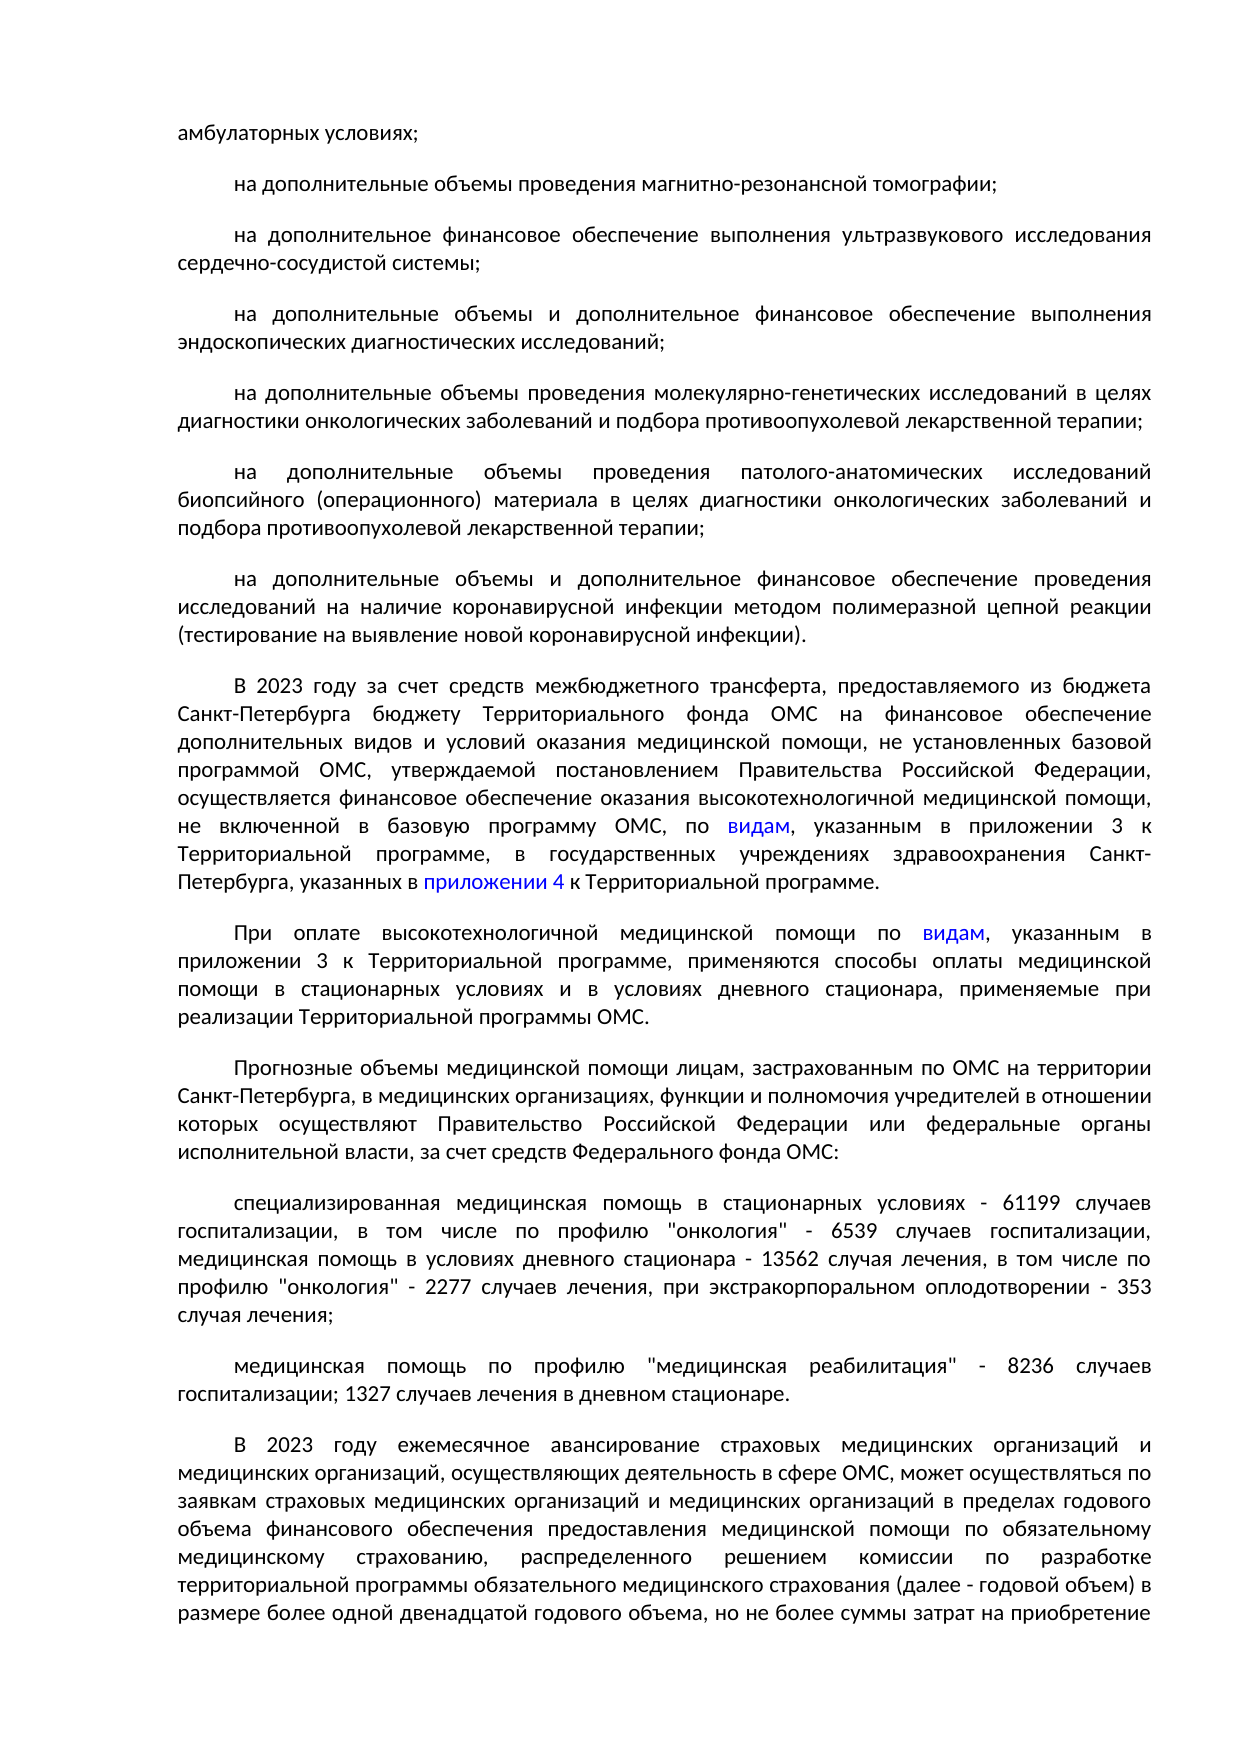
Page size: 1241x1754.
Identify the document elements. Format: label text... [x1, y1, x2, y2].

text на дополнительные объемы проведения магнитно-резонансной томографии; [177, 169, 1152, 197]
text специализированная медицинская помощь в стационарных условиях - 61199 случаев госпитализации, в том числе по профилю "онкология" - 6539 случаев госпитализации, медицинская помощь в условиях дневного стационара - 13562 случая лечения, в том числе по профилю "онкология" - 2277 случаев лечения, при экстракорпоральном оплодотворении - 353 случая лечения; [177, 1188, 1152, 1328]
text на дополнительные объемы проведения патолого-анатомических исследований биопсийного (операционного) материала в целях диагностики онкологических заболеваний и подбора противоопухолевой лекарственной терапии; [177, 457, 1152, 541]
text В 2023 году за счет средств межбюджетного трансферта, предоставляемого из бюджета Санкт-Петербурга бюджету Территориального фонда ОМС на финансовое обеспечение дополнительных видов и условий оказания медицинской помощи, не установленных базовой программой ОМС, утверждаемой постановлением Правительства Российской Федерации, осуществляется финансовое обеспечение оказания высокотехнологичной медицинской помощи, не включенной в базовую программу ОМС, по видам, указанным в приложении 3 к Территориальной программе, в государственных учреждениях здравоохранения Санкт-Петербурга, указанных в приложении 4 к Территориальной программе. [177, 671, 1152, 895]
text на дополнительные объемы проведения молекулярно-генетических исследований в целях диагностики онкологических заболеваний и подбора противоопухолевой лекарственной терапии; [177, 378, 1152, 434]
text Прогнозные объемы медицинской помощи лицам, застрахованным по ОМС на территории Санкт-Петербурга, в медицинских организациях, функции и полномочия учредителей в отношении которых осуществляют Правительство Российской Федерации или федеральные органы исполнительной власти, за счет средств Федерального фонда ОМС: [177, 1053, 1152, 1165]
text на дополнительные объемы и дополнительное финансовое обеспечение проведения исследований на наличие коронавирусной инфекции методом полимеразной цепной реакции (тестирование на выявление новой коронавирусной инфекции). [177, 564, 1152, 648]
text на дополнительные объемы и дополнительное финансовое обеспечение выполнения эндоскопических диагностических исследований; [177, 299, 1152, 355]
text При оплате высокотехнологичной медицинской помощи по видам, указанным в приложении 3 к Территориальной программе, применяются способы оплаты медицинской помощи в стационарных условиях и в условиях дневного стационара, применяемые при реализации Территориальной программы ОМС. [177, 918, 1152, 1030]
text на дополнительное финансовое обеспечение выполнения ультразвукового исследования сердечно-сосудистой системы; [177, 220, 1152, 276]
text медицинская помощь по профилю "медицинская реабилитация" - 8236 случаев госпитализации; 1327 случаев лечения в дневном стационаре. [177, 1351, 1152, 1407]
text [177, 118, 1152, 146]
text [177, 1430, 1152, 1626]
